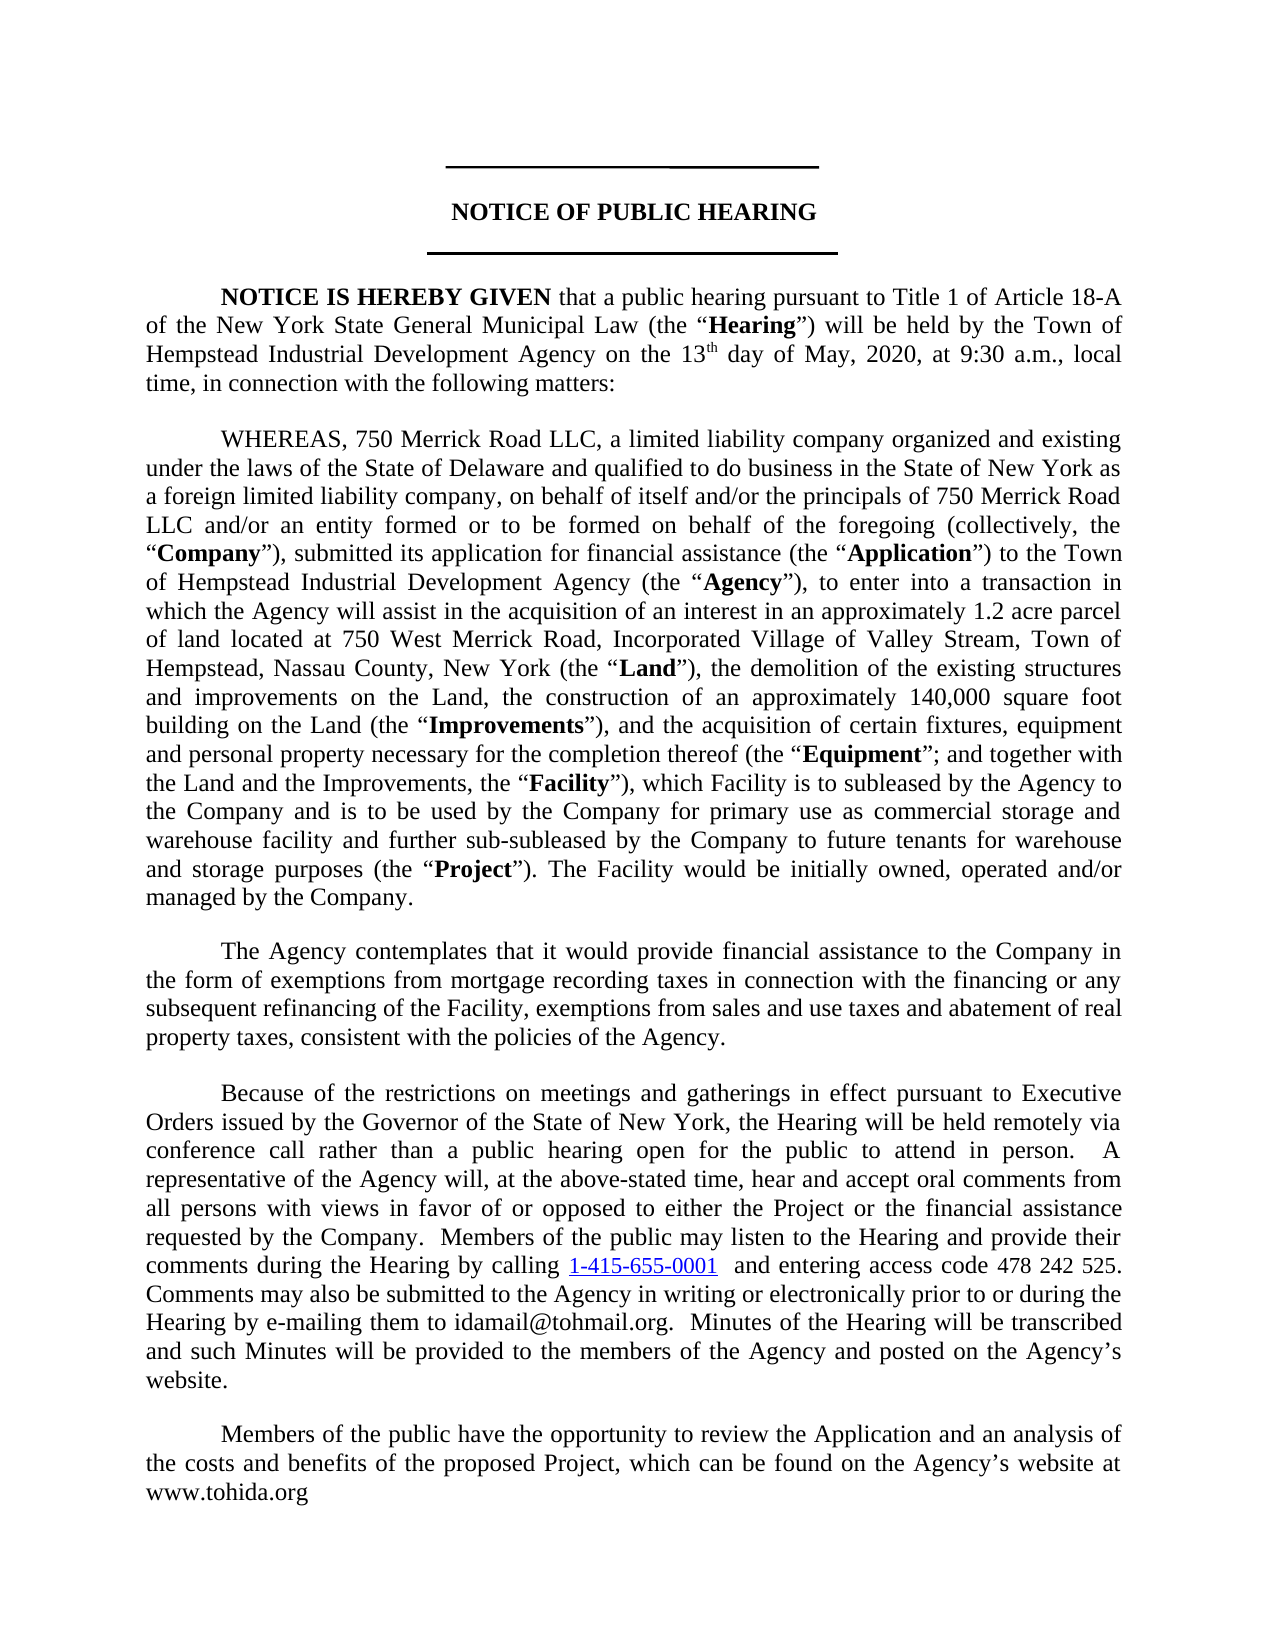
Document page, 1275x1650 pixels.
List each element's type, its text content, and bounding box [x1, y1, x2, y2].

text NOTICE OF PUBLIC HEARING [146, 198, 1123, 226]
text NOTICE IS HEREBY GIVEN that a public hearing pursuant to Title 1 of Article 18-A of the New York State General Municipal Law (the “Hearing”) will be held by the Town of Hempstead Industrial Development Agency on the 13th day of May, 2020, at 9:30 a.m., local time, in connection with the following matters: [146, 282, 1123, 397]
text Members of the public have the opportunity to review the Application and an analysis of the costs and benefits of the proposed Project, which can be found on the Agency’s website at www.tohida.org [146, 1420, 1123, 1506]
text Because of the restrictions on meetings and gatherings in effect pursuant to Executive Orders issued by the Governor of the State of New York, the Hearing will be held remotely via conference call rather than a public hearing open for the public to attend in person. A representative of the Agency will, at the above-stated time, hear and accept oral comments from all persons with views in favor of or opposed to either the Project or the financial assistance requested by the Company. Members of the public may listen to the Hearing and provide their comments during the Hearing by calling 1-415-655-0001 and entering access code 478 242 525. Comments may also be submitted to the Agency in writing or electronically prior to or during the Hearing by e-mailing them to idamail@tohmail.org. Minutes of the Hearing will be transcribed and such Minutes will be provided to the members of the Agency and posted on the Agency’s website. [146, 1079, 1123, 1394]
text WHEREAS, 750 Merrick Road LLC, a limited liability company organized and existing under the laws of the State of Delaware and qualified to do business in the State of New York as a foreign limited liability company, on behalf of itself and/or the principals of 750 Merrick Road LLC and/or an entity formed or to be formed on behalf of the foregoing (collectively, the “Company”), submitted its application for financial assistance (the “Application”) to the Town of Hempstead Industrial Development Agency (the “Agency”), to enter into a transaction in which the Agency will assist in the acquisition of an interest in an approximately 1.2 acre parcel of land located at 750 West Merrick Road, Incorporated Village of Valley Stream, Town of Hempstead, Nassau County, New York (the “Land”), the demolition of the existing structures and improvements on the Land, the construction of an approximately 140,000 square foot building on the Land (the “Improvements”), and the acquisition of certain fixtures, equipment and personal property necessary for the completion thereof (the “Equipment”; and together with the Land and the Improvements, the “Facility”), which Facility is to subleased by the Agency to the Company and is to be used by the Company for primary use as commercial storage and warehouse facility and further sub-subleased by the Company to future tenants for warehouse and storage purposes (the “Project”). The Facility would be initially owned, operated and/or managed by the Company. [146, 424, 1123, 911]
text The Agency contemplates that it would provide financial assistance to the Company in the form of exemptions from mortgage recording taxes in connection with the financing or any subsequent refinancing of the Facility, exemptions from sales and use taxes and abatement of real property taxes, consistent with the policies of the Agency. [146, 937, 1123, 1051]
